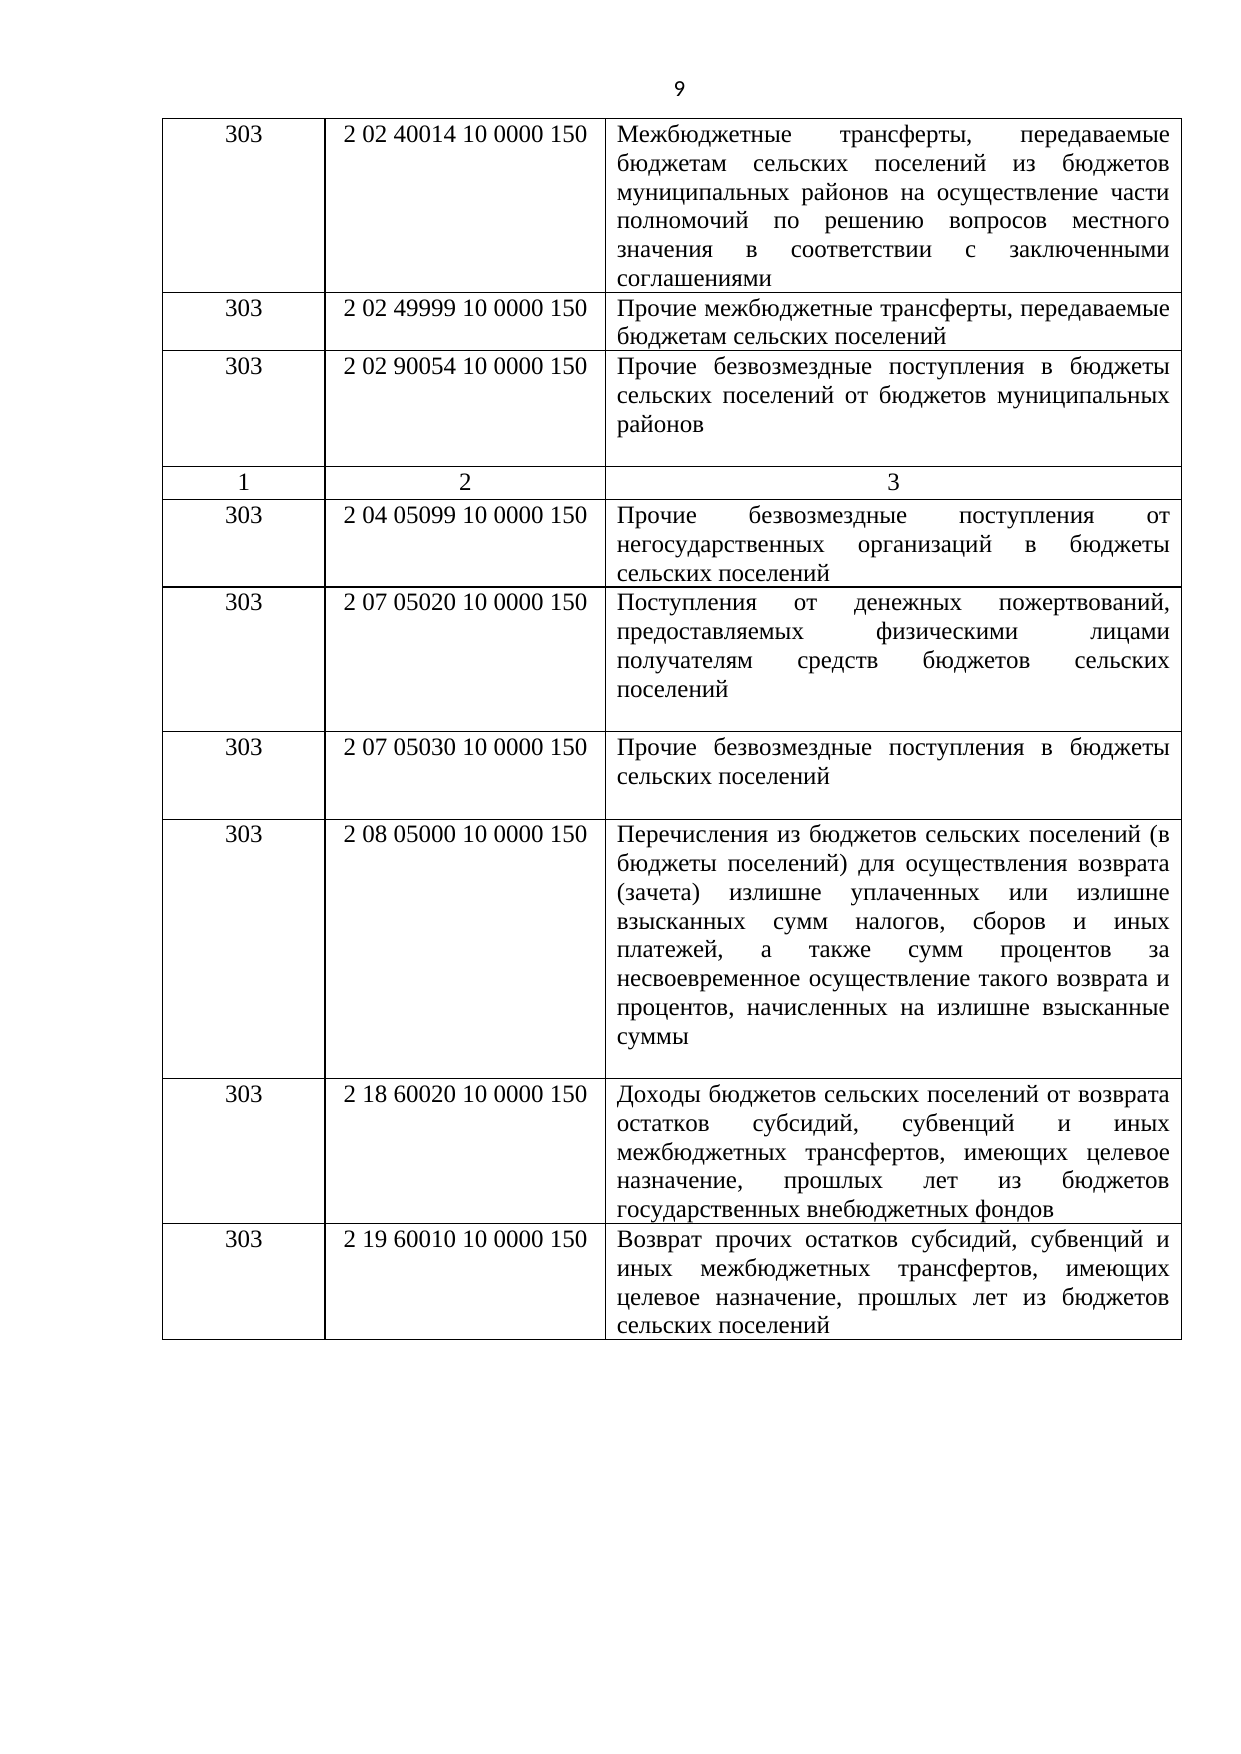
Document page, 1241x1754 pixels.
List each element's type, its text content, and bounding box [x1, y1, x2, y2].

table_cell 303 [163, 588, 324, 731]
table_cell 2 02 49999 10 0000 150 [326, 293, 605, 350]
table_cell 2 19 60010 10 0000 150 [326, 1224, 605, 1339]
table_cell Прочие межбюджетные трансферты, передаваемые бюджетам сельских поселений [606, 293, 1181, 350]
table_cell Доходы бюджетов сельских поселений от возврата остатков субсидий, субвенций и иных межбюджетных трансфертов, имеющих целевое назначение, прошлых лет из бюджетов государственных внебюджетных фондов [606, 1079, 1181, 1223]
table_cell Поступления от денежных пожертвований, предоставляемых физическими лицами получателям средств бюджетов сельских поселений [606, 588, 1181, 731]
table_cell Прочие безвозмездные поступления в бюджеты сельских поселений от бюджетов муниципальных районов [606, 351, 1181, 466]
table_cell 2 08 05000 10 0000 150 [326, 820, 605, 1078]
table_cell 3 [606, 467, 1181, 499]
table_cell 2 18 60020 10 0000 150 [326, 1079, 605, 1223]
table_cell 2 07 05030 10 0000 150 [326, 732, 605, 818]
table_cell 303 [163, 732, 324, 818]
table_cell 303 [163, 293, 324, 350]
table_cell Прочие безвозмездные поступления от негосударственных организаций в бюджеты сельских поселений [606, 500, 1181, 586]
table_cell 2 [326, 467, 605, 499]
table_cell 303 [163, 351, 324, 466]
table_cell Перечисления из бюджетов сельских поселений (в бюджеты поселений) для осуществления возврата (зачета) излишне уплаченных или излишне взысканных сумм налогов, сборов и иных платежей, а также сумм процентов за несвоевременное осуществление такого возврата и процентов, начисленных на излишне взысканные суммы [606, 820, 1181, 1078]
table_cell 303 [163, 1079, 324, 1223]
table_cell 2 02 90054 10 0000 150 [326, 351, 605, 466]
table_cell 2 07 05020 10 0000 150 [326, 588, 605, 731]
table_cell 2 04 05099 10 0000 150 [326, 500, 605, 586]
table_cell Межбюджетные трансферты, передаваемые бюджетам сельских поселений из бюджетов муниципальных районов на осуществление части полномочий по решению вопросов местного значения в соответствии с заключенными соглашениями [606, 119, 1181, 292]
table_cell 303 [163, 1224, 324, 1339]
table_cell Возврат прочих остатков субсидий, субвенций и иных межбюджетных трансфертов, имеющих целевое назначение, прошлых лет из бюджетов сельских поселений [606, 1224, 1181, 1339]
table_cell 303 [163, 820, 324, 1078]
table_cell 303 [163, 119, 324, 292]
table_cell Прочие безвозмездные поступления в бюджеты сельских поселений [606, 732, 1181, 818]
table_cell 2 02 40014 10 0000 150 [326, 119, 605, 292]
table_cell 1 [163, 467, 324, 499]
table_cell 303 [163, 500, 324, 586]
